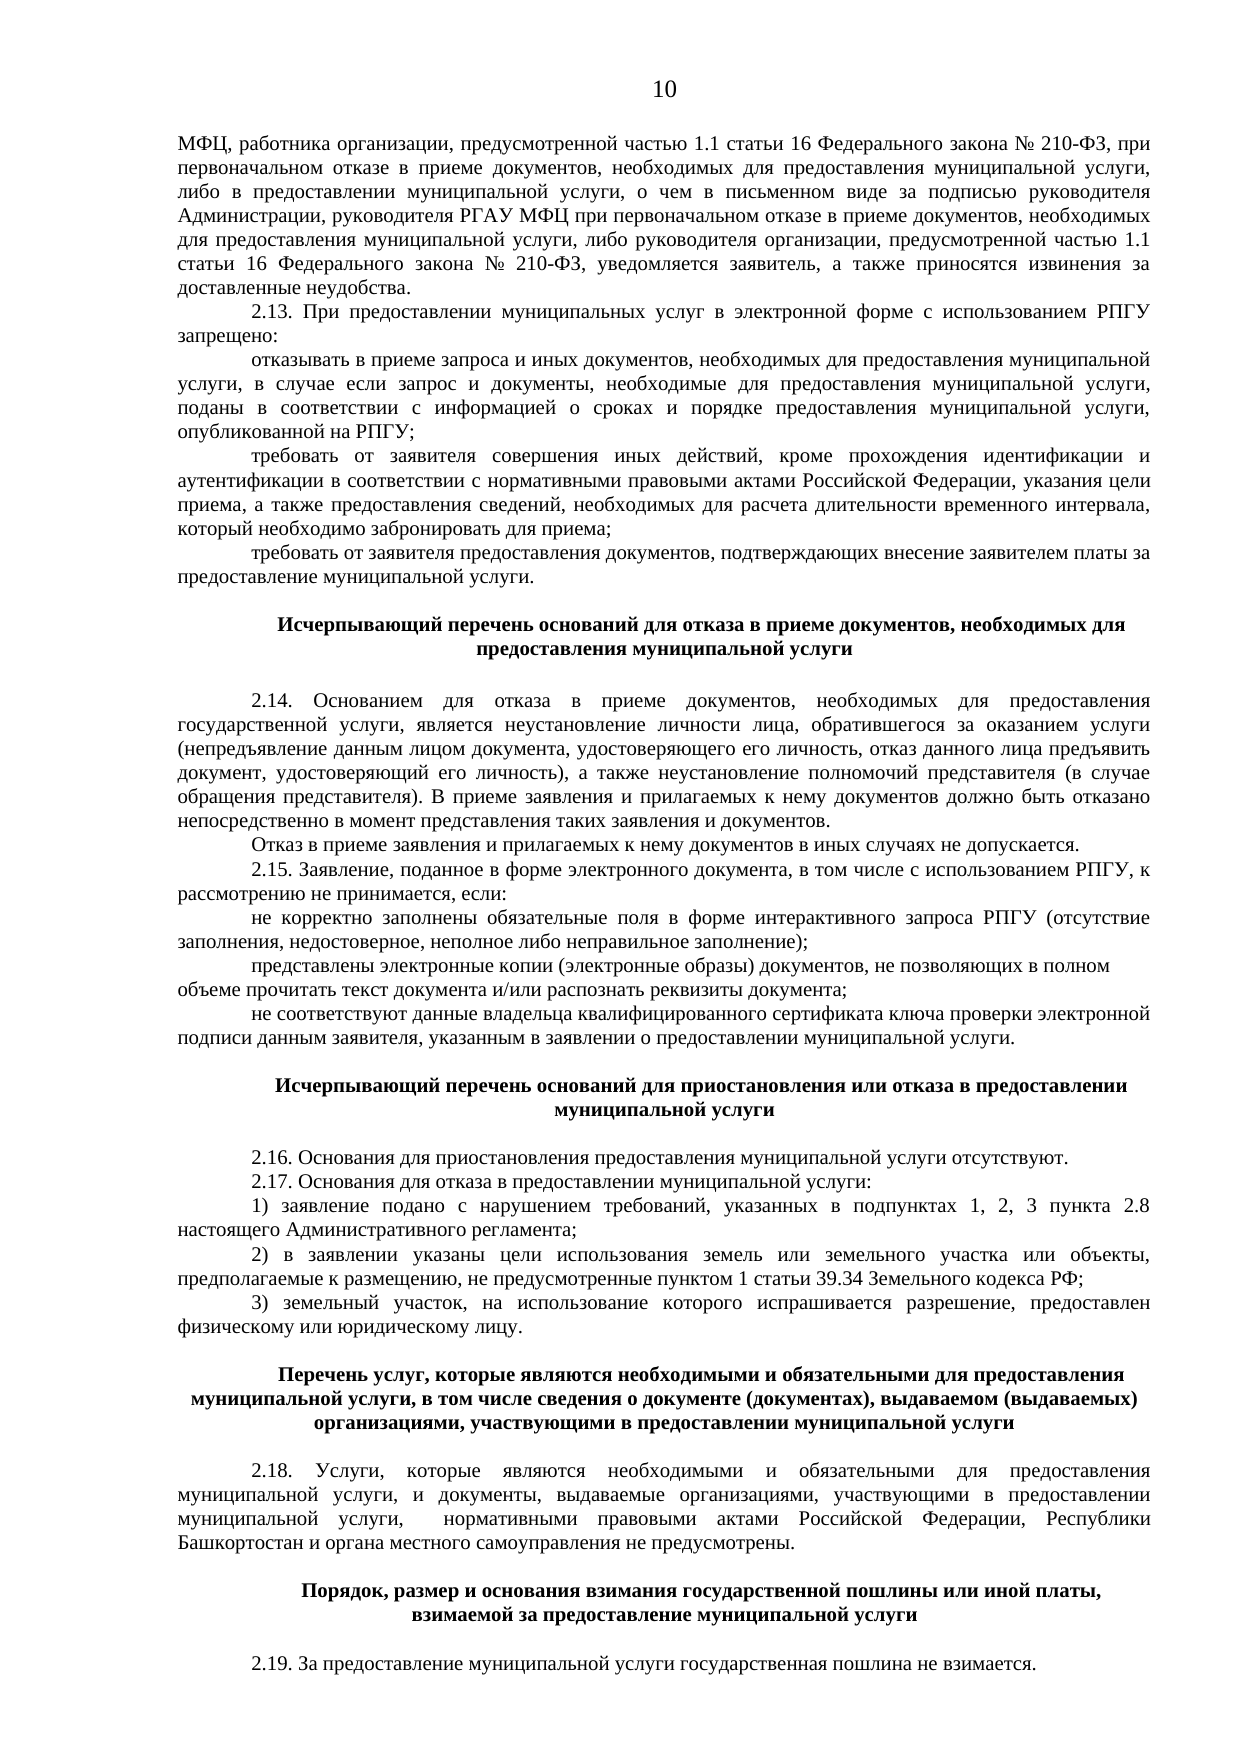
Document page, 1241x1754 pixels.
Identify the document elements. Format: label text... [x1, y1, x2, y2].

text не соответствуют данные владельца квалифицированного сертификата ключа проверки электронной подписи данным заявителя, указанным в заявлении о предоставлении муниципальной услуги. [177, 1001, 1152, 1049]
text 2.17. Основания для отказа в предоставлении муниципальной услуги: [177, 1169, 1152, 1193]
text 2.13. При предоставлении муниципальных услуг в электронной форме с использованием РПГУ запрещено: [177, 299, 1152, 347]
text Исчерпывающий перечень оснований для отказа в приеме документов, необходимых для предоставления муниципальной услуги [177, 612, 1152, 660]
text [177, 131, 1152, 299]
text требовать от заявителя предоставления документов, подтверждающих внесение заявителем платы за предоставление муниципальной услуги. [177, 540, 1152, 588]
text Исчерпывающий перечень оснований для приостановления или отказа в предоставлении муниципальной услуги [177, 1073, 1152, 1121]
text отказывать в приеме запроса и иных документов, необходимых для предоставления муниципальной услуги, в случае если запрос и документы, необходимые для предоставления муниципальной услуги, поданы в соответствии с информацией о сроках и порядке предоставления муниципальной услуги, опубликованной на РПГУ; [177, 347, 1152, 443]
text требовать от заявителя совершения иных действий, кроме прохождения идентификации и аутентификации в соответствии с нормативными правовыми актами Российской Федерации, указания цели приема, а также предоставления сведений, необходимых для расчета длительности временного интервала, который необходимо забронировать для приема; [177, 443, 1152, 540]
text 3) земельный участок, на использование которого испрашивается разрешение, предоставлен физическому или юридическому лицу. [177, 1289, 1152, 1338]
text 1) заявление подано с нарушением требований, указанных в подпунктах 1, 2, 3 пункта 2.8 настоящего Административного регламента; [177, 1193, 1152, 1241]
text 2.19. За предоставление муниципальной услуги государственная пошлина не взимается. [177, 1651, 1152, 1674]
text представлены электронные копии (электронные образы) документов, не позволяющих в полном объеме прочитать текст документа и/или распознать реквизиты документа; [177, 953, 1152, 1001]
text 2) в заявлении указаны цели использования земель или земельного участка или объекты, предполагаемые к размещению, не предусмотренные пунктом 1 статьи 39.34 Земельного кодекса РФ; [177, 1241, 1152, 1289]
text 2.14. Основанием для отказа в приеме документов, необходимых для предоставления государственной услуги, является неустановление личности лица, обратившегося за оказанием услуги (непредъявление данным лицом документа, удостоверяющего его личность, отказ данного лица предъявить документ, удостоверяющий его личность), а также неустановление полномочий представителя (в случае обращения представителя). В приеме заявления и прилагаемых к нему документов должно быть отказано непосредственно в момент представления таких заявления и документов. [177, 688, 1152, 832]
text 2.16. Основания для приостановления предоставления муниципальной услуги отсутствуют. [177, 1145, 1152, 1169]
text 2.18. Услуги, которые являются необходимыми и обязательными для предоставления муниципальной услуги, и документы, выдаваемые организациями, участвующими в предоставлении муниципальной услуги, нормативными правовыми актами Российской Федерации, Республики Башкортостан и органа местного самоуправления не предусмотрены. [177, 1458, 1152, 1554]
text Отказ в приеме заявления и прилагаемых к нему документов в иных случаях не допускается. [177, 832, 1152, 856]
text 2.15. Заявление, поданное в форме электронного документа, в том числе с использованием РПГУ, к рассмотрению не принимается, если: [177, 856, 1152, 904]
text не корректно заполнены обязательные поля в форме интерактивного запроса РПГУ (отсутствие заполнения, недостоверное, неполное либо неправильное заполнение); [177, 904, 1152, 953]
text Порядок, размер и основания взимания государственной пошлины или иной платы, взимаемой за предоставление муниципальной услуги [177, 1578, 1152, 1626]
text Перечень услуг, которые являются необходимыми и обязательными для предоставления муниципальной услуги, в том числе сведения о документе (документах), выдаваемом (выдаваемых) организациями, участвующими в предоставлении муниципальной услуги [177, 1362, 1152, 1434]
